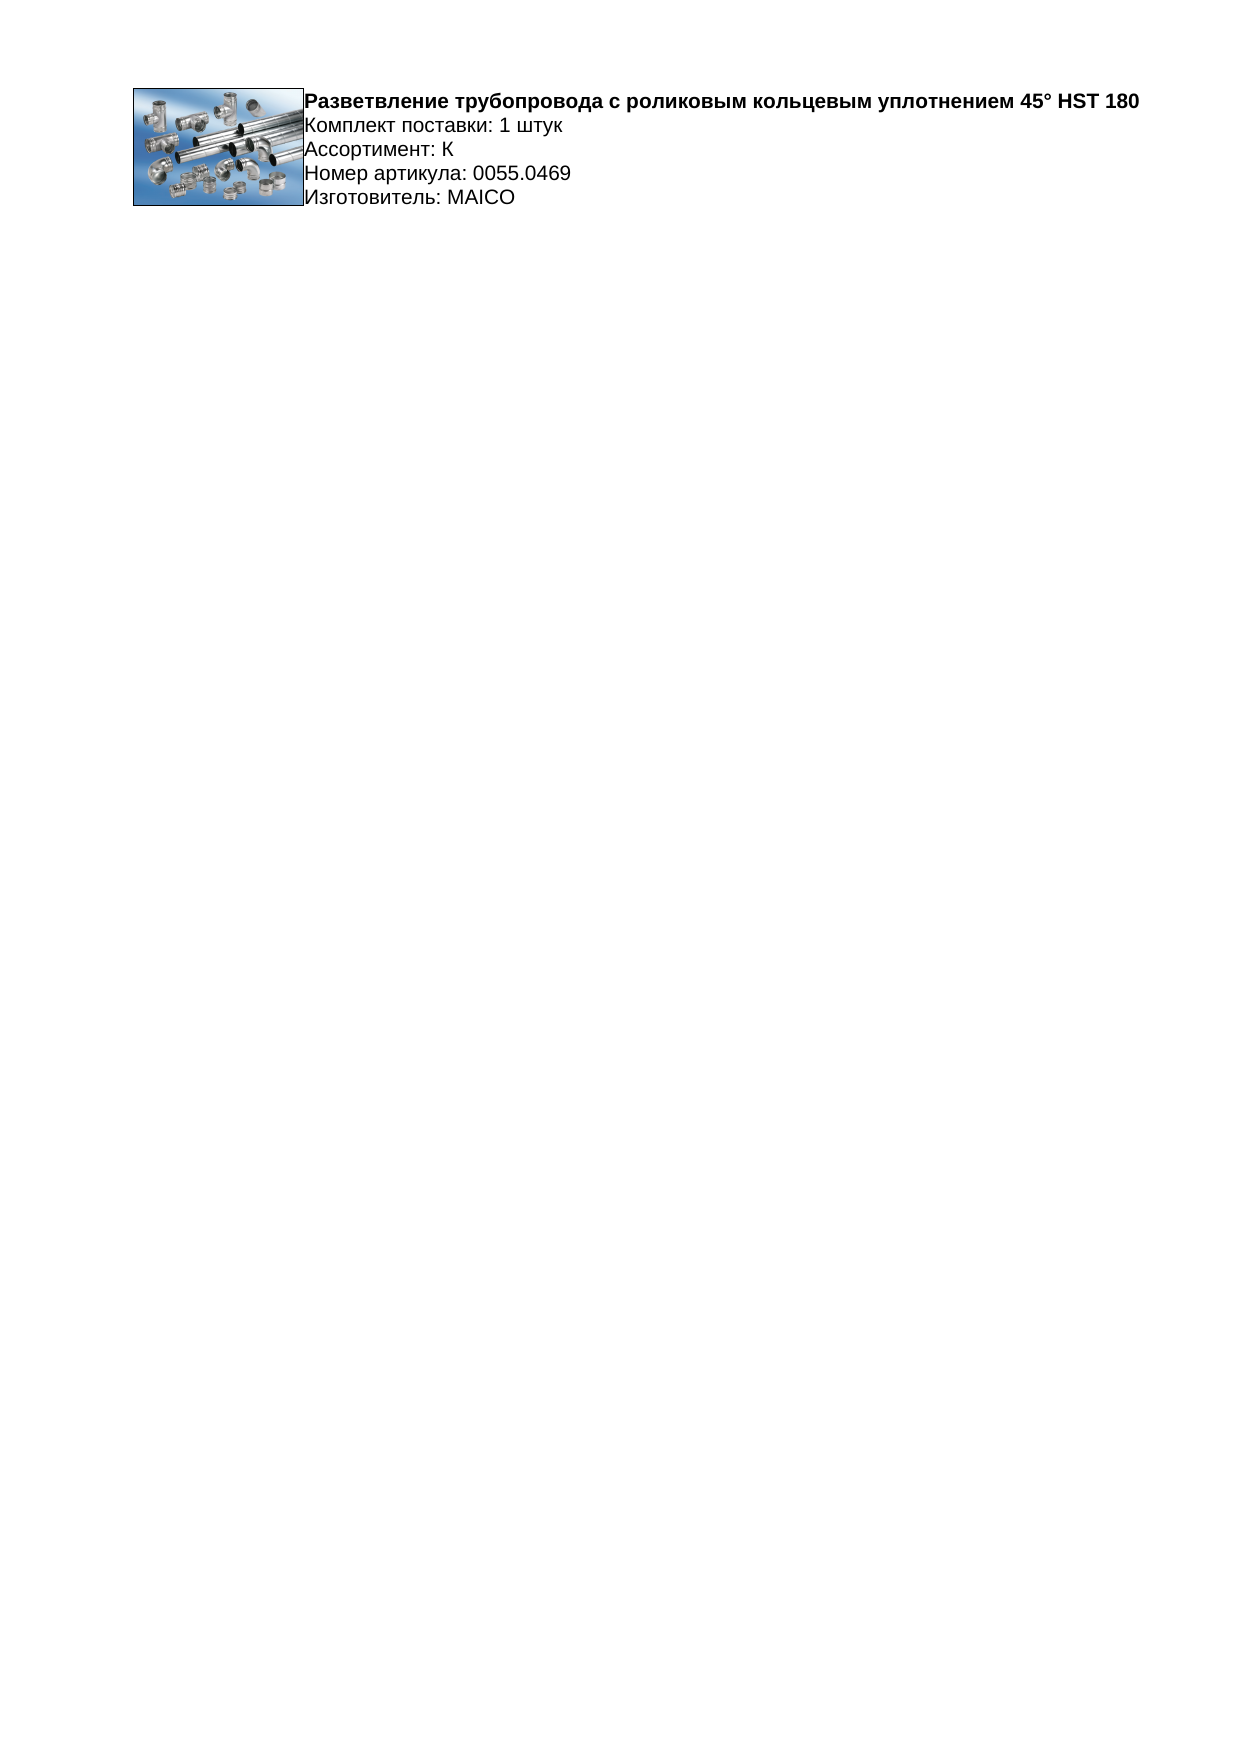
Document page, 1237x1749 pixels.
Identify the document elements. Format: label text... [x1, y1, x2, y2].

text Разветвление трубопровода с роликовым кольцевым уплотнением 45° HST 180Комплект поставки: 1 штукАссортимент: К Номер артикула: 0055.0469Изготовитель: MAICO [133, 89, 1148, 208]
picture [134, 89, 303, 205]
